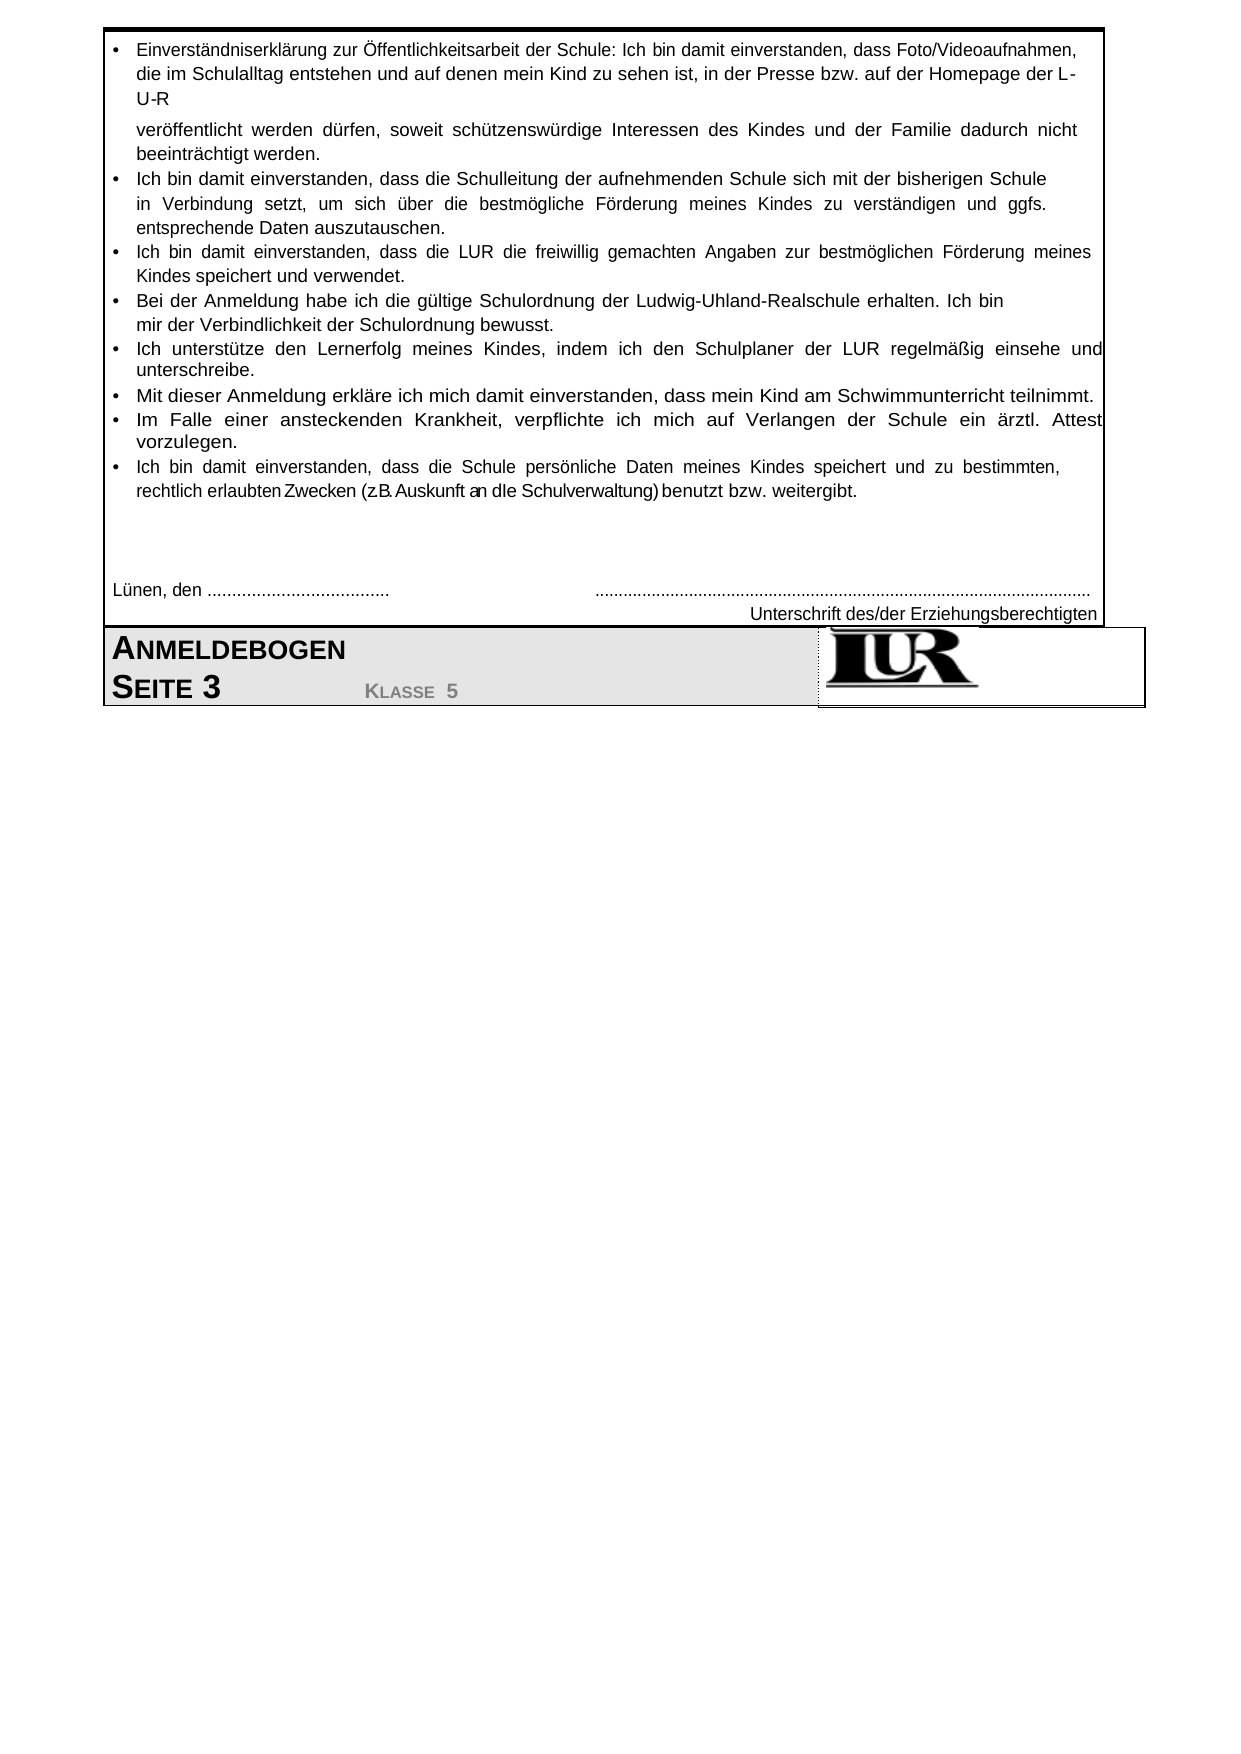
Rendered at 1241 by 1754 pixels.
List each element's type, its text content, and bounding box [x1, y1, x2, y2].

table_header Anmeldebogen Seite 3 Klasse 5 [105, 628, 818, 705]
table_header [819, 628, 1144, 705]
table_cell Einverständniserklärung zur Öffentlichkeitsarbeit der Schule: Ich bin damit einverstanden, dass Foto/Videoaufnahmen, die im Schulalltag entstehen und auf denen mein Kind zu sehen ist, in der Presse bzw. auf der Homepage der L -U - R veröffentlicht werden dürfen, soweit schützenswürdige Interessen des Kindes und der Familie dadurch nicht beeinträchtigt werden. Ich bin damit einverstanden, dass die Schulleitung der aufnehmenden Schule sich mit der bisherigen Schule in Verbindung setzt, um sich über die bestmögliche Förderung meines Kindes zu verständigen und ggfs. entsprechende Daten auszutauschen. Ich bin damit einverstanden, dass die LUR die freiwillig gemachten Angaben zur bestmöglichen Förderung meines Kindes speichert und verwendet. Bei der Anmeldung habe ich die gültige Schulordnung der Ludwig-Uhland-Realschule erhalten. Ich bin mir der Verbindlichkeit der Schulordnung bewusst. Ich unterstütze den Lernerfolg meines Kindes, indem ich den Schulplaner der LUR regelmäßig einsehe und unterschreibe. Mit dieser Anmeldung erkläre ich mich damit einverstanden, dass mein Kind am Schwimmunterricht teilnimmt. Im Falle einer ansteckenden Krankheit, verpflichte ich mich auf Verlangen der Schule ein ärztl. Attest vorzulegen. Ich bin damit einverstanden, dass die Schule persönliche Daten meines Kindes speichert und zu bestimmten, rechtlich erlaubten Z w e c k e n ( z. B. A u s k u n f t an d I e S c h u l v e r w a l t u n g ) benutzt bzw. weitergibt. Lünen, den ..................................... .......................................................................................................... Unterschrift des/der Erziehungsberechtigten [105, 32, 1103, 625]
